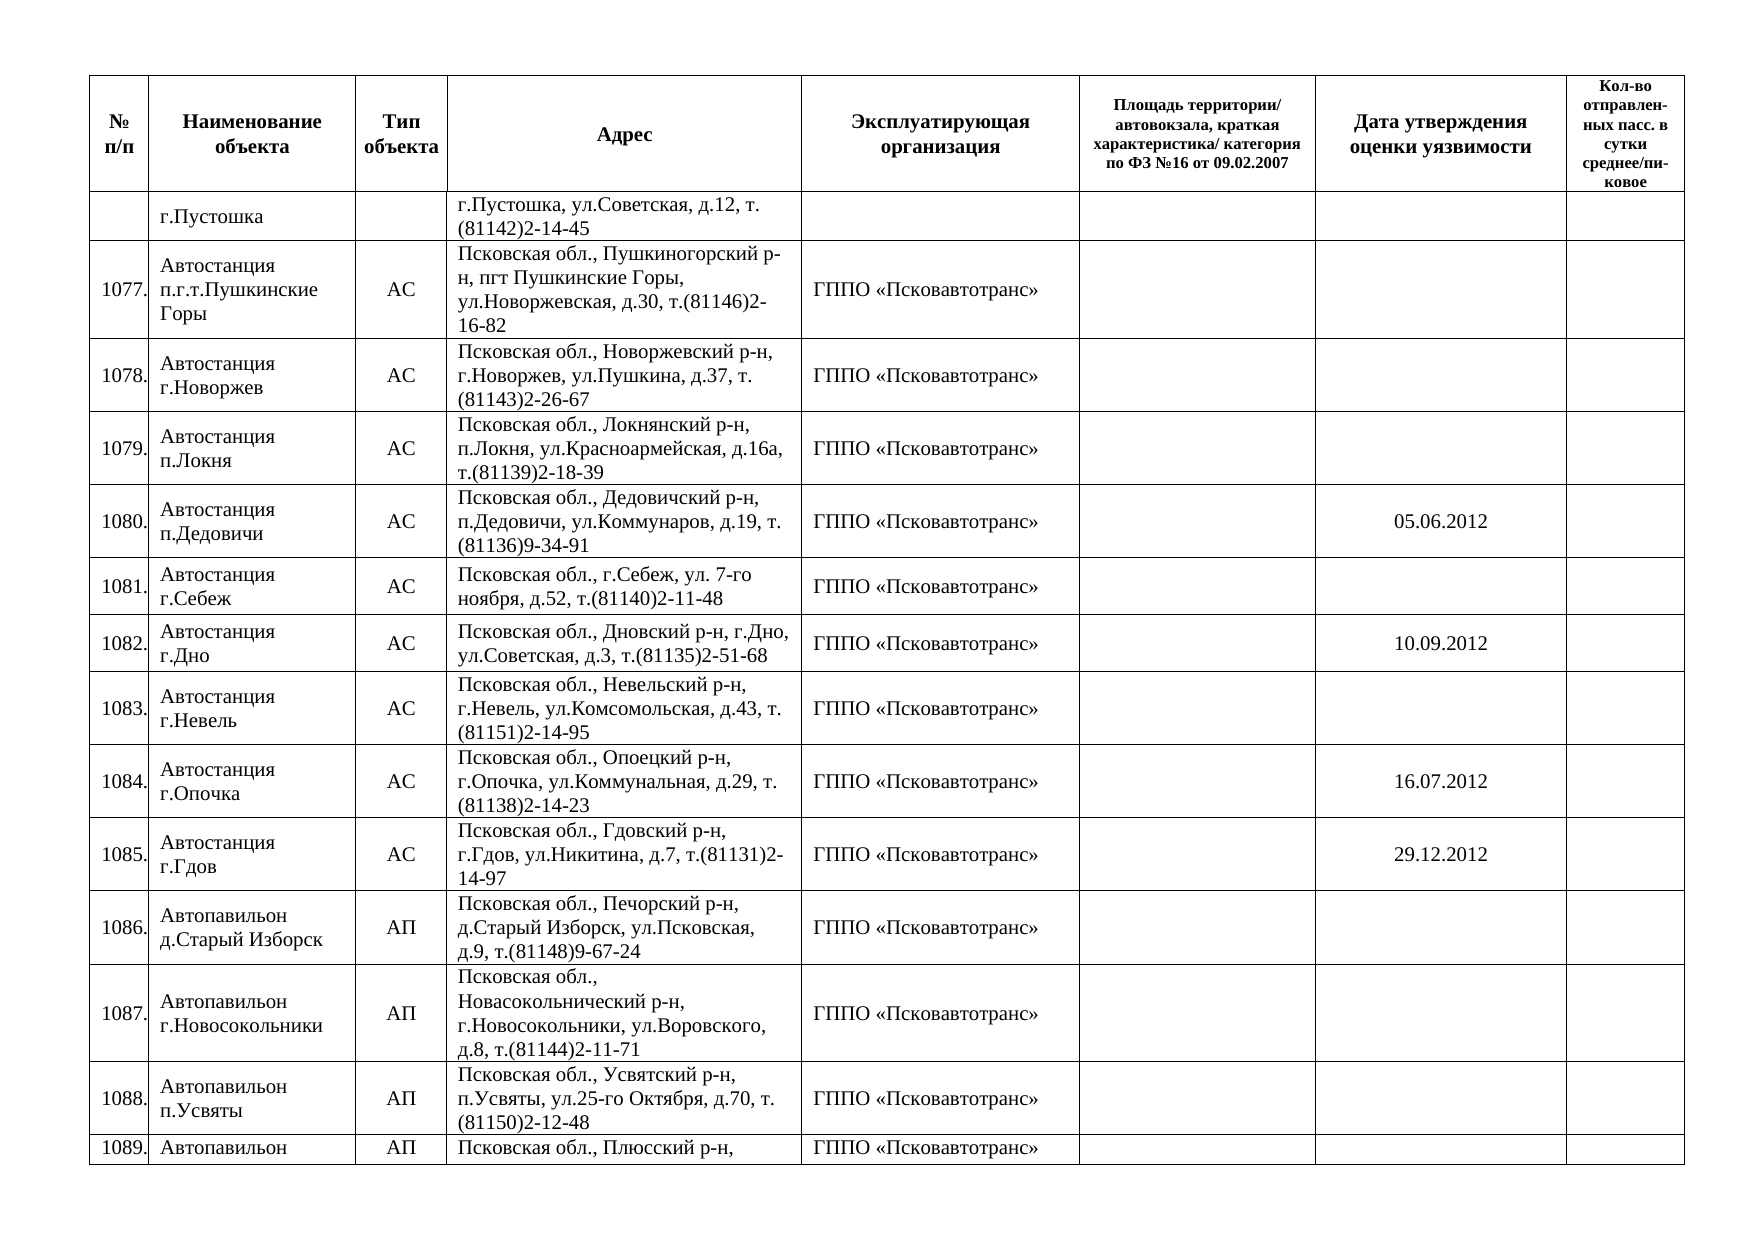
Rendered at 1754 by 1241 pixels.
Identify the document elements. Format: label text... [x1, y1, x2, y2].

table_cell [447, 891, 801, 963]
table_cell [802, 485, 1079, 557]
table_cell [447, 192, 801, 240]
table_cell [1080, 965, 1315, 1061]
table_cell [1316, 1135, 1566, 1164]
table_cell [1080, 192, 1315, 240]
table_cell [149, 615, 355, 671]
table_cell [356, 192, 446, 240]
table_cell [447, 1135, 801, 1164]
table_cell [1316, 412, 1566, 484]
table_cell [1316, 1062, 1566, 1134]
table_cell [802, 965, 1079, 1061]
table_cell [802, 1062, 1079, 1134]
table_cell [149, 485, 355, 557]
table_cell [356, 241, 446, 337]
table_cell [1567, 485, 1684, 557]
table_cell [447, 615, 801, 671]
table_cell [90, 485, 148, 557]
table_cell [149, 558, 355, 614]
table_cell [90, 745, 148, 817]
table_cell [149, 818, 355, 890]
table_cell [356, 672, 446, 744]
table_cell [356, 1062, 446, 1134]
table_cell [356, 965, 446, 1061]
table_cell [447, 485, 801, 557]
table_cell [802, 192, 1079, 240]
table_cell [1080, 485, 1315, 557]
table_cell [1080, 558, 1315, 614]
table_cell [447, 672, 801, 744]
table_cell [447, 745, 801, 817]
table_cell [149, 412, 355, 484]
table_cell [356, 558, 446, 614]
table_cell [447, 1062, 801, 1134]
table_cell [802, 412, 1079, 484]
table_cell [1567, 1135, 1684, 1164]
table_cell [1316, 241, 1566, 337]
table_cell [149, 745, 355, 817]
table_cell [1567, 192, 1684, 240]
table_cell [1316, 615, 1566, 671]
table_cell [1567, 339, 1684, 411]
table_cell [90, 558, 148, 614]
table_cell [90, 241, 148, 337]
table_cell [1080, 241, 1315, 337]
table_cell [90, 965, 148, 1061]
table_header Кол-во отправлен-ных пасс. в сутки среднее/пи-ковое [1567, 76, 1684, 191]
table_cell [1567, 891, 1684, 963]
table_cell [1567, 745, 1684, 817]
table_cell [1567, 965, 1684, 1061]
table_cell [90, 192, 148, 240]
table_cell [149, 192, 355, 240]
table_header Адрес [448, 76, 801, 191]
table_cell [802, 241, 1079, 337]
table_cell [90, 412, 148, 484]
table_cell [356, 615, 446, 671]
table_header Тип объекта [356, 76, 447, 191]
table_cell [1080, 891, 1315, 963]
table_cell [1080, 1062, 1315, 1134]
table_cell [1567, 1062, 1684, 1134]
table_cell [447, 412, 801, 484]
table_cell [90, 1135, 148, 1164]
table_header № п/п [90, 76, 148, 191]
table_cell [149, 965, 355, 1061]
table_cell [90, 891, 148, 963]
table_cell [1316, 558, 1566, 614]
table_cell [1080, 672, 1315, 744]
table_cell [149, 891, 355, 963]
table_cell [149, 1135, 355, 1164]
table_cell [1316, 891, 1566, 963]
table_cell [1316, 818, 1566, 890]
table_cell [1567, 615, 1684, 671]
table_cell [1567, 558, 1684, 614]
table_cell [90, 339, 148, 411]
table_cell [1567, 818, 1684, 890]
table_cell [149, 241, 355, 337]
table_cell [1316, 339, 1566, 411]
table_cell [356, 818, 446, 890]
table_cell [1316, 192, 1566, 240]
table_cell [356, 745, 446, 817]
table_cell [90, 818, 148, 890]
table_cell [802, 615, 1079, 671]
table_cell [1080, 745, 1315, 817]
table_header Площадь территории/ автовокзала, краткая характеристика/ категория по ФЗ №16 от 09.02.2007 [1080, 76, 1315, 191]
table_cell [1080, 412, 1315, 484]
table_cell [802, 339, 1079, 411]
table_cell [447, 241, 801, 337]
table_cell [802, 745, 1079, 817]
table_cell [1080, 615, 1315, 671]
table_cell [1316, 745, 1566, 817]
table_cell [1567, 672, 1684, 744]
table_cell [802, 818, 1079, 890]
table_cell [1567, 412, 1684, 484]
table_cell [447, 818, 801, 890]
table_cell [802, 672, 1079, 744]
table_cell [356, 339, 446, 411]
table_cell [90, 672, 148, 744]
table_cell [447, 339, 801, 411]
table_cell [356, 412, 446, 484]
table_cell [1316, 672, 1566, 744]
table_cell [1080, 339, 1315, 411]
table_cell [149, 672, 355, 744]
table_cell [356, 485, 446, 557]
table_header Эксплуатирующая организация [802, 76, 1079, 191]
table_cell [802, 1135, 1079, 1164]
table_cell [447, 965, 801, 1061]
table_header Наименование объекта [149, 76, 355, 191]
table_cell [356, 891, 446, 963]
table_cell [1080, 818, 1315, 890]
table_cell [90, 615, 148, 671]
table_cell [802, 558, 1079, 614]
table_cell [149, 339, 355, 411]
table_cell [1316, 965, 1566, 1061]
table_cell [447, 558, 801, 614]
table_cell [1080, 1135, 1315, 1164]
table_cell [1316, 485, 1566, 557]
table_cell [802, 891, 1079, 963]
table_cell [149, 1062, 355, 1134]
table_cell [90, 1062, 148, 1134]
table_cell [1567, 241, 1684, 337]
table_header Дата утверждения оценки уязвимости [1316, 76, 1566, 191]
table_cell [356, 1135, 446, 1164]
